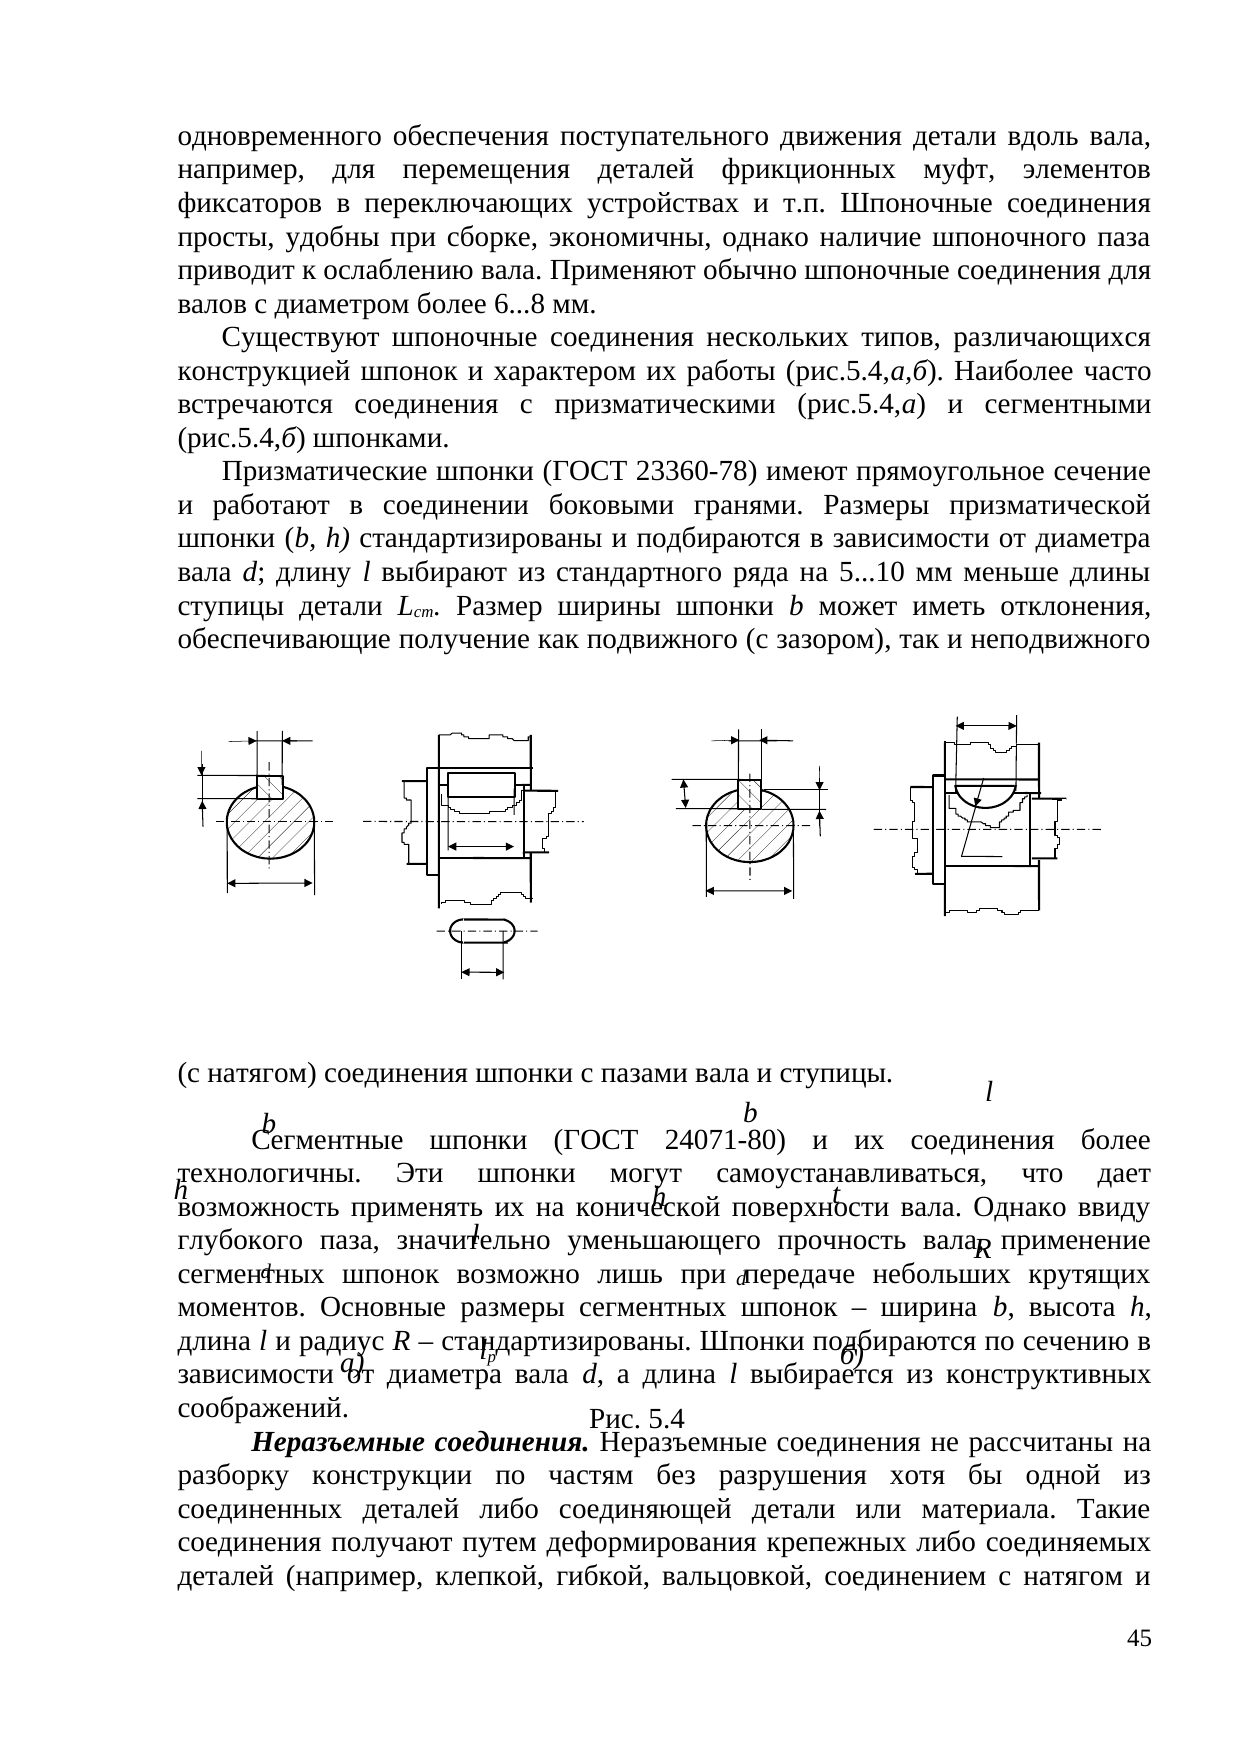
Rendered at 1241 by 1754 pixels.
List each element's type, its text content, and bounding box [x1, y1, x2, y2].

text Существуют шпоночные соединения нескольких типов, различающихся конструкцией шпонок и характером их работы (рис.5.4,а,б). Наиболее часто встречаются соединения с призматическими (рис.5.4,а) и сегментными (рис.5.4,б) шпонками. [177, 319, 1152, 453]
text Призматические шпонки (ГОСТ 23360-78) имеют прямоугольное сечение и работают в соединении боковыми гранями. Размеры призматической шпонки (b, h) стандартизированы и подбираются в зависимости от диаметра вала d; длину l выбирают из стандартного ряда на 5...10 мм меньше длины ступицы детали Lст. Размер ширины шпонки b может иметь отклонения, обеспечивающие получение как подвижного (с зазором), так и неподвижного (с натягом) соединения шпонки с пазами вала и ступицы. [177, 453, 1152, 1088]
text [177, 1424, 1152, 1591]
text Сегментные шпонки (ГОСТ 24071-80) и их соединения более технологичны. Эти шпонки могут самоустанавливаться, что дает возможность применять их на конической поверхности вала. Однако ввиду глубокого паза, значительно уменьшающего прочность вала, применение сегментных шпонок возможно лишь при передаче небольших крутящих моментов. Основные размеры сегментных шпонок – ширина b, высота h, длина l и радиус R – стандартизированы. Шпонки подбираются по сечению в зависимости от диаметра вала d, а длина l выбирается из конструктивных соображений. [177, 1122, 1152, 1424]
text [177, 118, 1152, 319]
